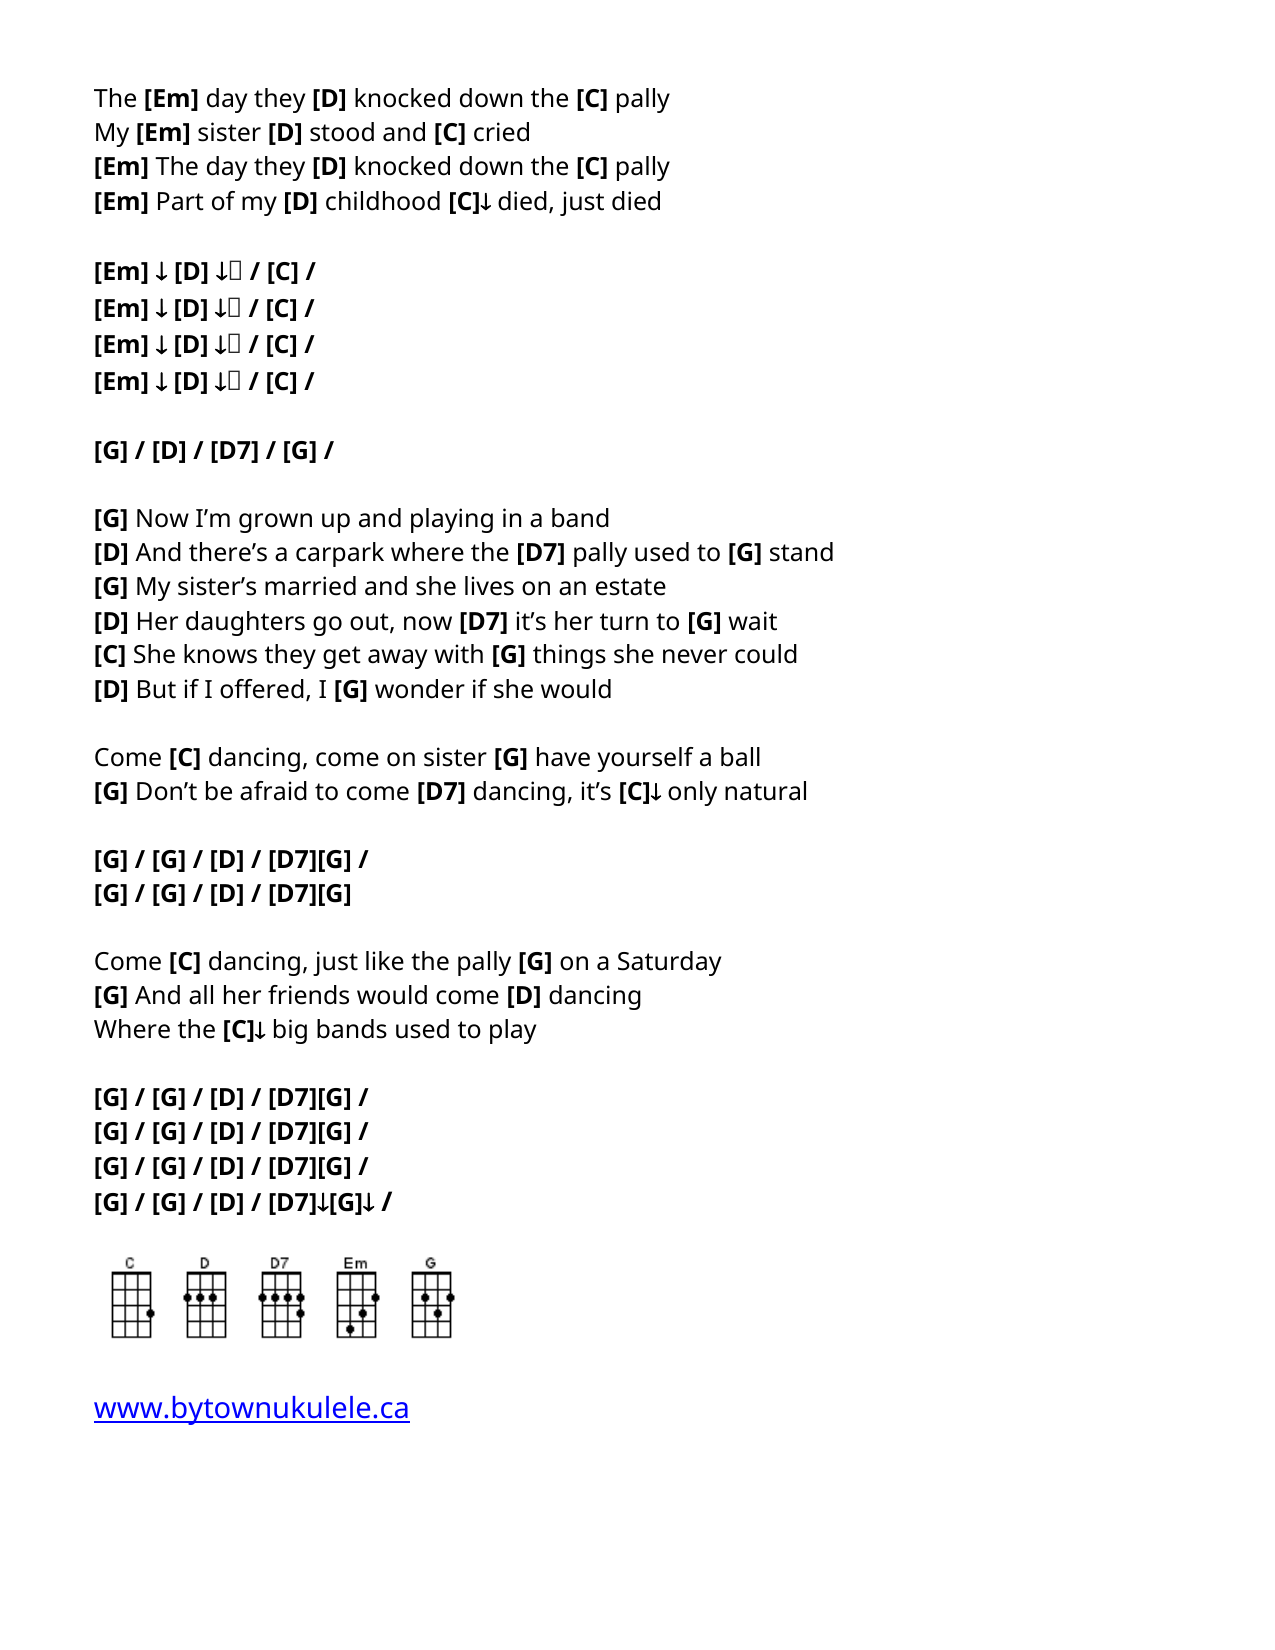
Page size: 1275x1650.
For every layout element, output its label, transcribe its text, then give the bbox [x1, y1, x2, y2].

text [Em] [D]  / [C] / [94, 325, 1256, 362]
text [C] She knows they get away with [G] things she never could [94, 637, 1256, 671]
text [Em] The day they [D] knocked down the [C] pally [94, 149, 1256, 183]
text [Em] [D]  / [C] / [94, 362, 1256, 399]
text [D] And there’s a carpark where the [D7] pally used to [G] stand [94, 535, 1256, 569]
text [G] / [G] / [D] / [D7][G] [94, 876, 1256, 910]
text Come [C] dancing, just like the pally [G] on a Saturday [94, 944, 1256, 978]
text [G] / [G] / [D] / [D7][G] / [94, 1148, 1256, 1182]
picture [93, 1253, 469, 1354]
text The [Em] day they [D] knocked down the [C] pally [94, 81, 1256, 115]
text Where the [C] big bands used to play [94, 1012, 1256, 1046]
text [D] But if I offered, I [G] wonder if she would [94, 671, 1256, 705]
text [G] / [G] / [D] / [D7][G] / [94, 842, 1256, 876]
text [G] / [G] / [D] / [D7][G] / [94, 1114, 1256, 1148]
text [G] / [D] / [D7] / [G] / [94, 433, 1256, 467]
text [G] / [G] / [D] / [D7][G] / [94, 1182, 1256, 1219]
text [G] And all her friends would come [D] dancing [94, 978, 1256, 1012]
text [Em] [D]  / [C] / [94, 288, 1256, 325]
text My [Em] sister [D] stood and [C] cried [94, 115, 1256, 149]
text [Em] Part of my [D] childhood [C] died, just died [94, 183, 1256, 217]
text [G] Don’t be afraid to come [D7] dancing, it’s [C] only natural [94, 773, 1256, 807]
text [G] My sister’s married and she lives on an estate [94, 569, 1256, 603]
text www.bytownukulele.ca [94, 1387, 1256, 1427]
text [Em] [D]  / [C] / [94, 251, 1256, 288]
text Come [C] dancing, come on sister [G] have yourself a ball [94, 739, 1256, 773]
text [D] Her daughters go out, now [D7] it’s her turn to [G] wait [94, 603, 1256, 637]
text [G] / [G] / [D] / [D7][G] / [94, 1080, 1256, 1114]
text [G] Now I’m grown up and playing in a band [94, 501, 1256, 535]
